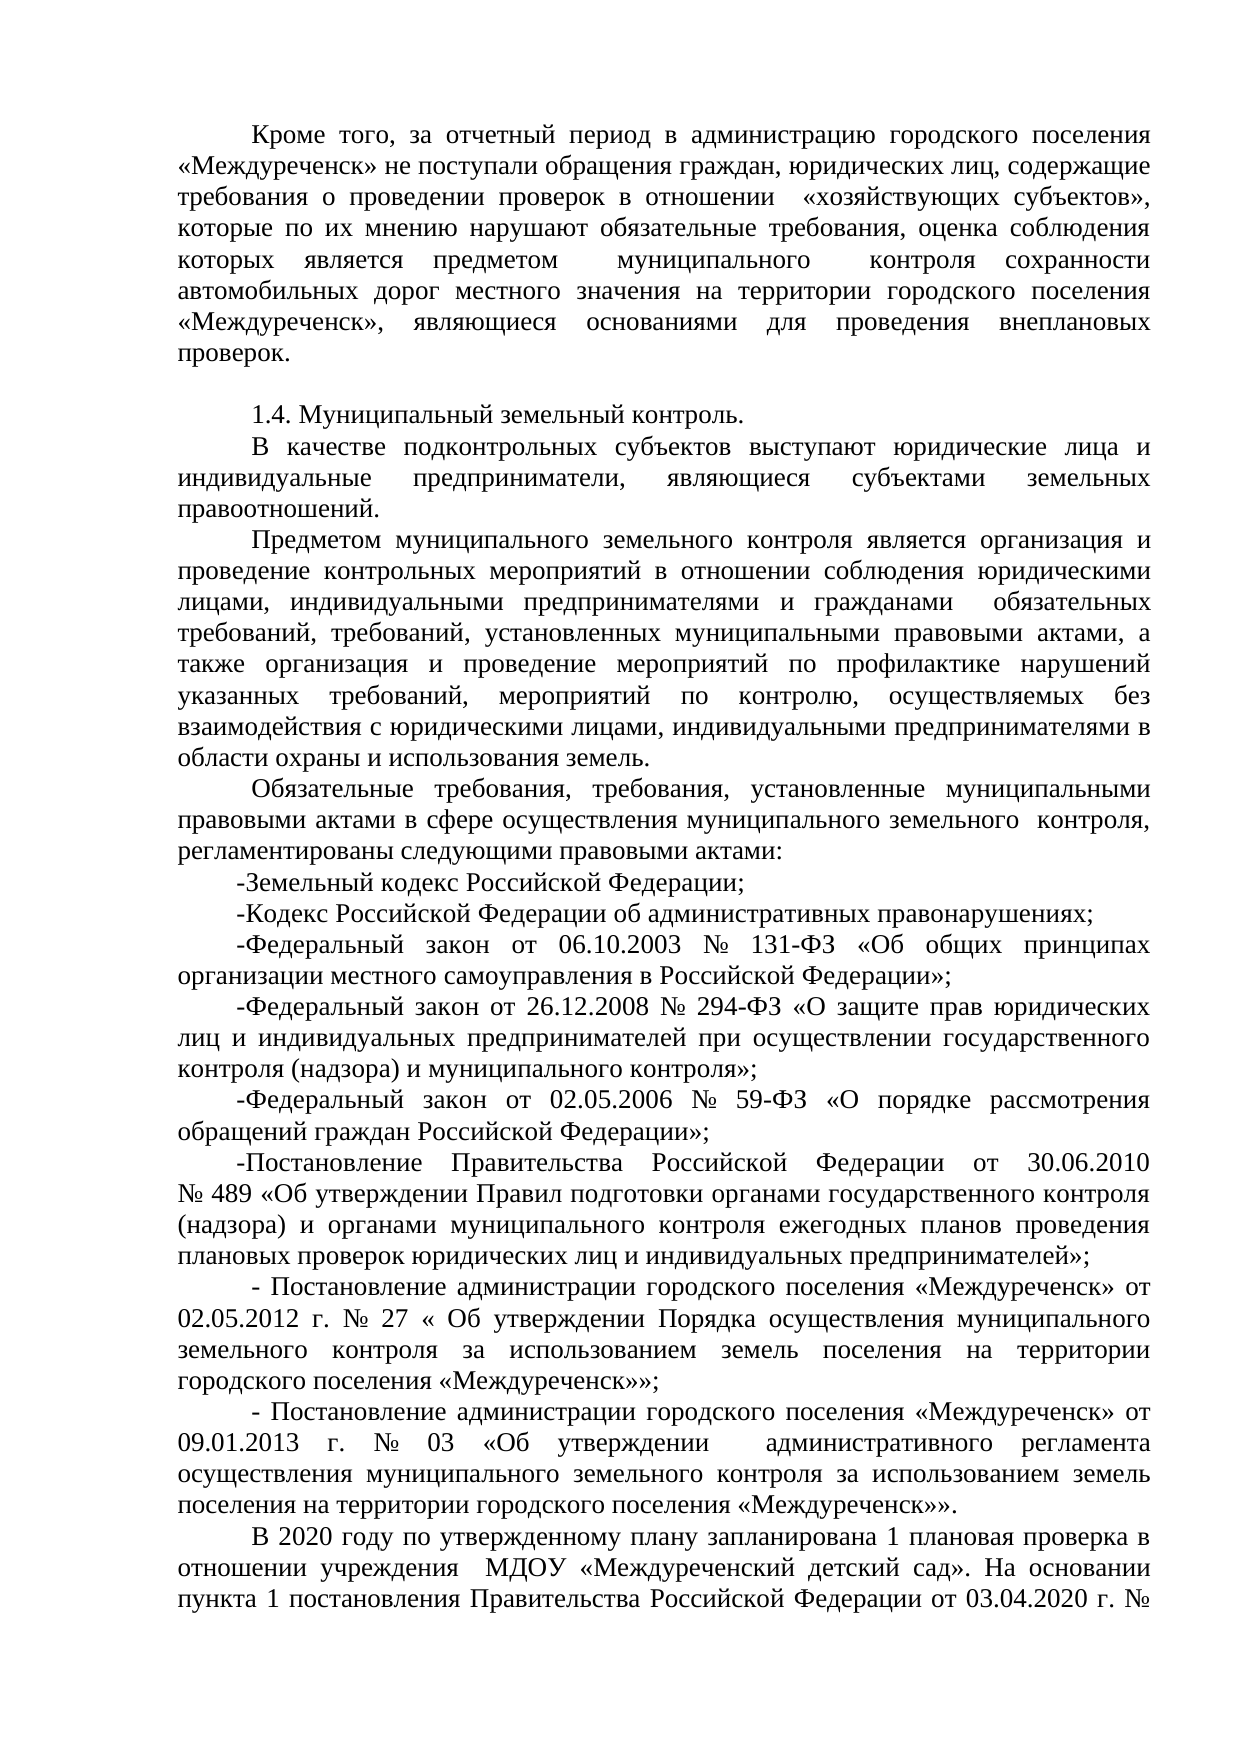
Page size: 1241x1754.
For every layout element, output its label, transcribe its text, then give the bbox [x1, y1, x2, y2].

text -Кодекс Российской Федерации об административных правонарушениях; [177, 897, 1152, 928]
text Обязательные требования, требования, установленные муниципальными правовыми актами в сфере осуществления муниципального земельного контроля, регламентированы следующими правовыми актами: [177, 772, 1152, 866]
text - Постановление администрации городского поселения «Междуреченск» от 09.01.2013 г. № 03 «Об утверждении административного регламента осуществления муниципального земельного контроля за использованием земель поселения на территории городского поселения «Междуреченск»». [177, 1395, 1152, 1520]
text В качестве подконтрольных субъектов выступают юридические лица и индивидуальные предприниматели, являющиеся субъектами земельных правоотношений. [177, 429, 1152, 523]
text 1.4. Муниципальный земельный контроль. [177, 398, 1152, 429]
text -Федеральный закон от 06.10.2003 № 131-ФЗ «Об общих принципах организации местного самоуправления в Российской Федерации»; [177, 928, 1152, 990]
text -Федеральный закон от 02.05.2006 № 59-ФЗ «О порядке рассмотрения обращений граждан Российской Федерации»; [177, 1084, 1152, 1146]
text Кроме того, за отчетный период в администрацию городского поселения «Междуреченск» не поступали обращения граждан, юридических лиц, содержащие требования о проведении проверок в отношении «хозяйствующих субъектов», которые по их мнению нарушают обязательные требования, оценка соблюдения которых является предметом муниципального контроля сохранности автомобильных дорог местного значения на территории городского поселения «Междуреченск», являющиеся основаниями для проведения внеплановых проверок. [177, 118, 1152, 367]
text - Постановление администрации городского поселения «Междуреченск» от 02.05.2012 г. № 27 « Об утверждении Порядка осуществления муниципального земельного контроля за использованием земель поселения на территории городского поселения «Междуреченск»»; [177, 1271, 1152, 1395]
text -Федеральный закон от 26.12.2008 № 294-ФЗ «О защите прав юридических лиц и индивидуальных предпринимателей при осуществлении государственного контроля (надзора) и муниципального контроля»; [177, 990, 1152, 1084]
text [177, 1520, 1152, 1613]
text -Земельный кодекс Российской Федерации; [177, 866, 1152, 897]
text -Постановление Правительства Российской Федерации от 30.06.2010 № 489 «Об утверждении Правил подготовки органами государственного контроля (надзора) и органами муниципального контроля ежегодных планов проведения плановых проверок юридических лиц и индивидуальных предпринимателей»; [177, 1146, 1152, 1271]
text Предметом муниципального земельного контроля является организация и проведение контрольных мероприятий в отношении соблюдения юридическими лицами, индивидуальными предпринимателями и гражданами обязательных требований, требований, установленных муниципальными правовыми актами, а также организация и проведение мероприятий по профилактике нарушений указанных требований, мероприятий по контролю, осуществляемых без взаимодействия с юридическими лицами, индивидуальными предпринимателями в области охраны и использования земель. [177, 523, 1152, 772]
